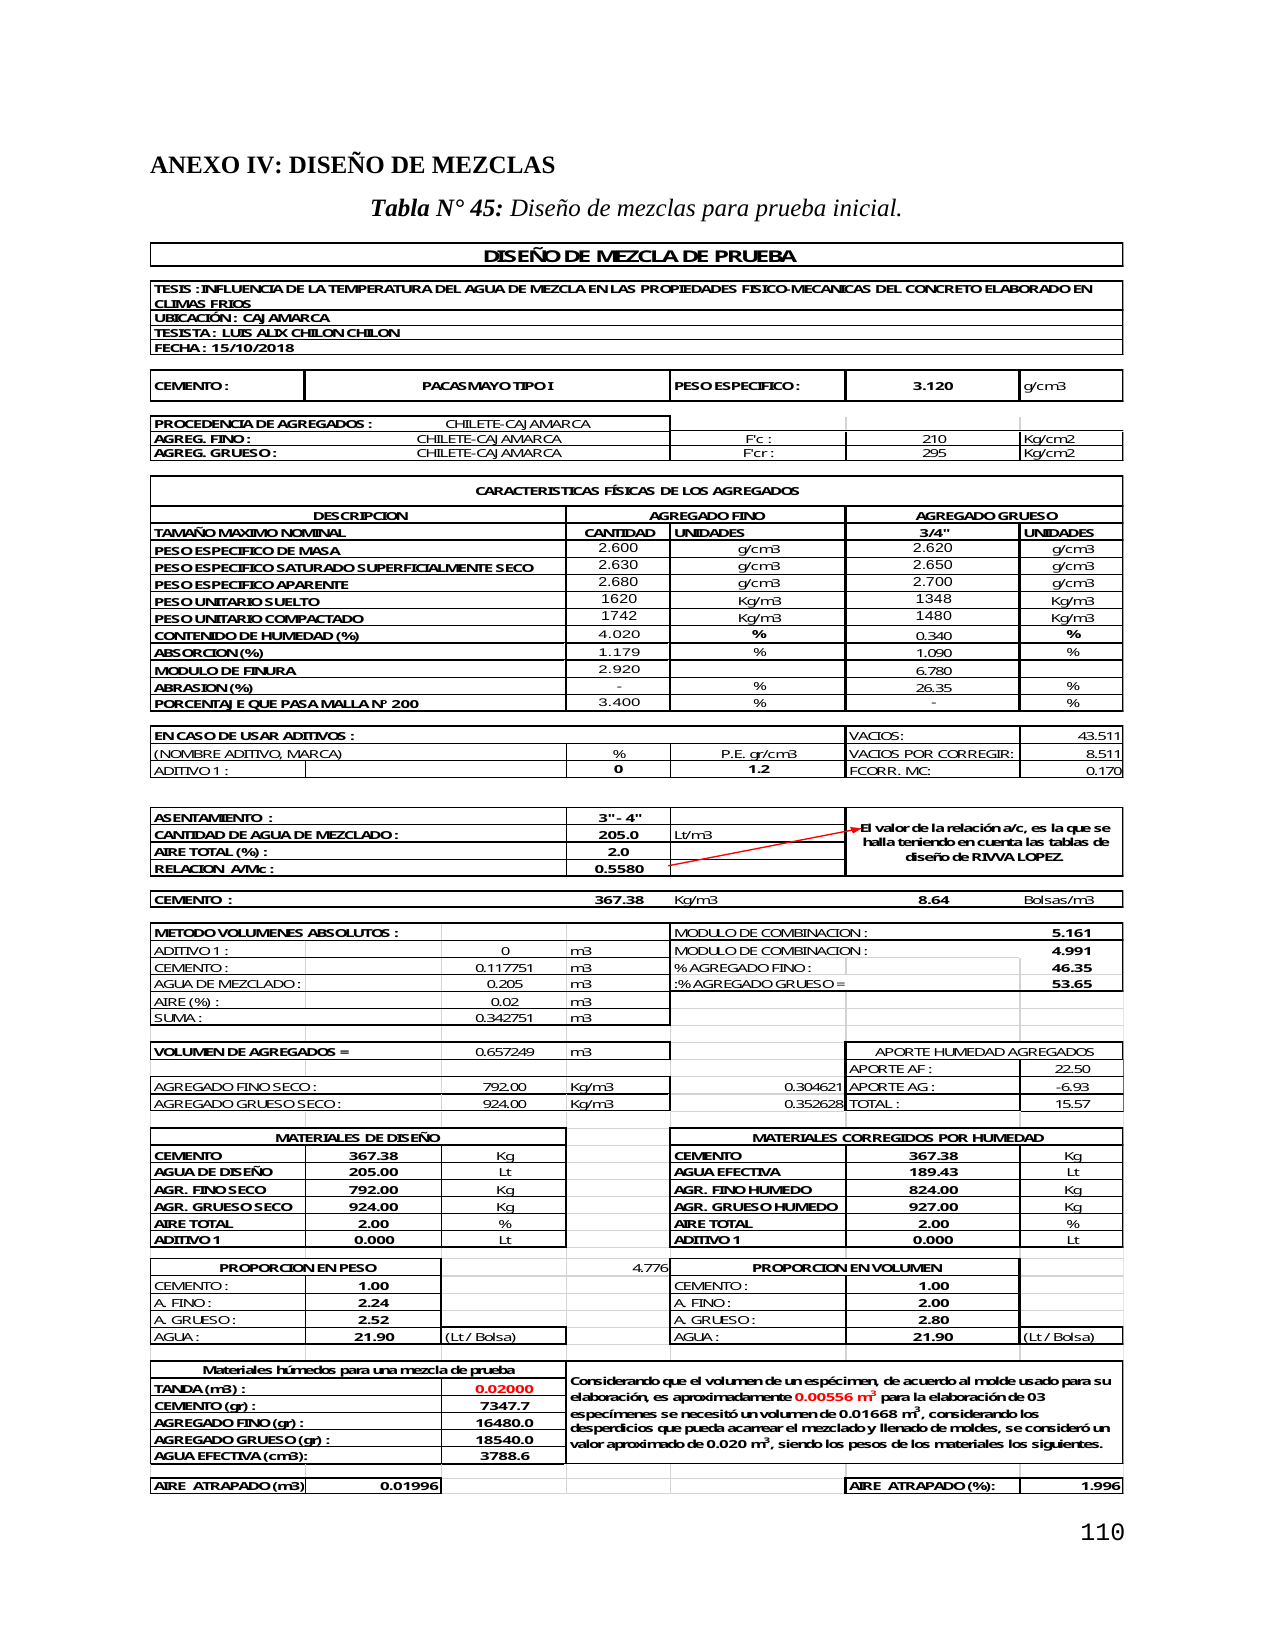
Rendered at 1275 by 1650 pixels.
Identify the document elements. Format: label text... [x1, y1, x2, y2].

text Tabla N° 45: Diseño de mezclas para prueba inicial. [150, 193, 1125, 222]
subtitle ANEXO IV: DISEÑO DE MEZCLAS [150, 150, 1125, 179]
